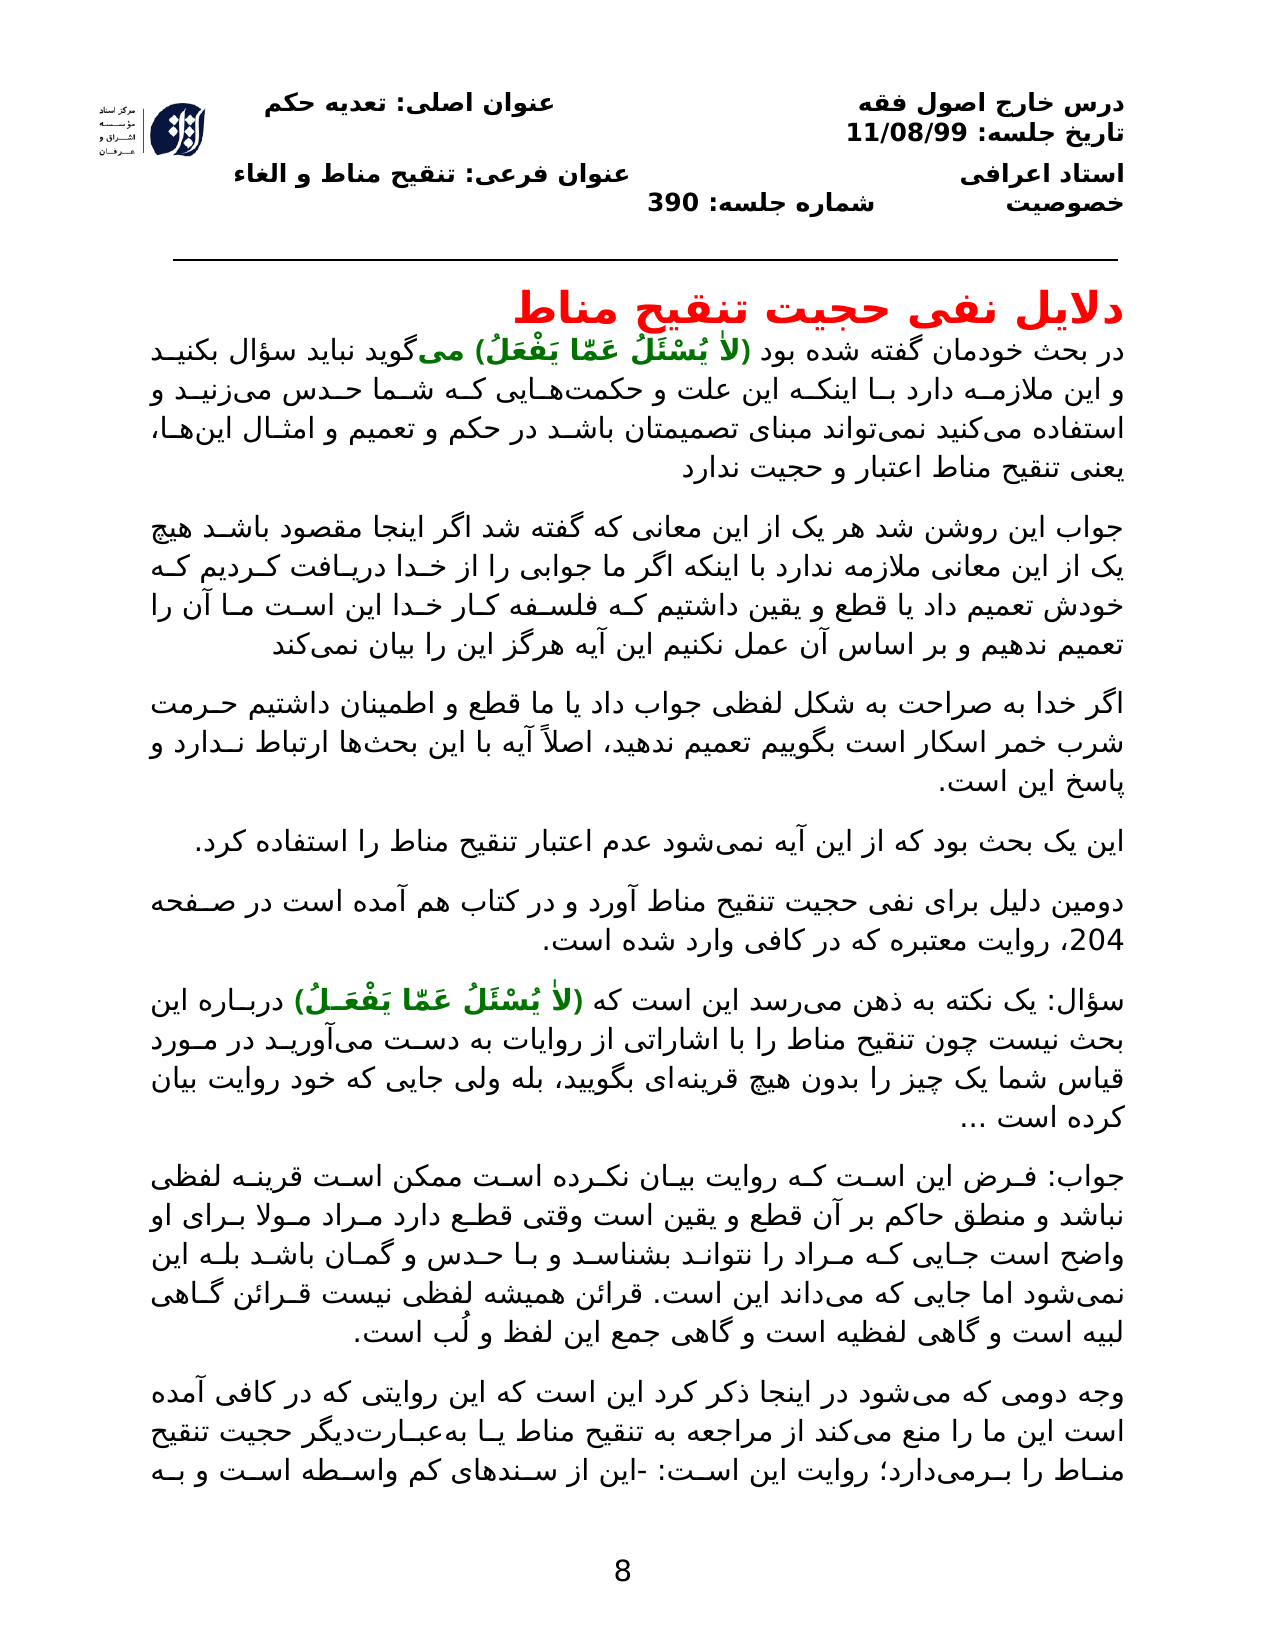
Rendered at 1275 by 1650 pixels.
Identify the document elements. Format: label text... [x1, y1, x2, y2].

subtitle دلایل نفی حجیت تنقیح مناط [150, 282, 1125, 333]
text در بحث خودمان گفته شده بود ﴿لاٰ يُسْئَلُ عَمّٰا يَفْعَلُ﴾ می‌گوید نباید سؤال بکنید و این ملازمه دارد با اینکه این علت و حکمت‌هایی که شما حدس می‌زنید و استفاده می‌کنید نمی‌تواند مبنای تصمیمتان باشد در حکم و تعمیم و امثال این‌ها، یعنی تنقیح مناط اعتبار و حجیت ندارد [150, 333, 1125, 484]
text جواب این روشن شد هر یک از این معانی که گفته شد اگر اینجا مقصود باشد هیچ یک از این معانی ملازمه ندارد با اینکه اگر ما جوابی را از خدا دریافت کردیم که خودش تعمیم داد یا قطع و یقین داشتیم که فلسفه کار خدا این است ما آن را تعمیم ندهیم و بر اساس آن عمل نکنیم این آیه هرگز این را بیان نمی‌کند [150, 510, 1125, 661]
text این یک بحث بود که از این آیه نمی‌شود عدم اعتبار تنقیح مناط را استفاده کرد. [150, 824, 1125, 858]
picture [92, 99, 205, 159]
text اگر خدا به صراحت به شکل لفظی جواب داد یا ما قطع و اطمینان داشتیم حرمت شرب خمر اسکار است بگوییم تعمیم ندهید، اصلاً آیه با این بحث‌ها ارتباط ندارد و پاسخ این است. [150, 687, 1125, 799]
text سؤال: یک نکته به ذهن می‌رسد این است که ﴿لاٰ يُسْئَلُ عَمّٰا يَفْعَلُ﴾ درباره این بحث نیست چون تنقیح مناط را با اشاراتی از روایات به دست می‌آورید در مورد قیاس شما یک چیز را بدون هیچ قرینه‌ای بگویید، بله ولی جایی که خود روایت بیان کرده است ... [150, 983, 1125, 1134]
text جواب: فرض این است که روایت بیان نکرده است ممکن است قرینه لفظی نباشد و منطق حاکم بر آن قطع و یقین است وقتی قطع دارد مراد مولا برای او واضح است جایی که مراد را نتواند بشناسد و با حدس و گمان باشد بله این نمی‌شود اما جایی که می‌داند این است. قرائن همیشه لفظی نیست قرائن گاهی لبیه است و گاهی لفظیه است و گاهی جمع این لفظ و لُب است. [150, 1160, 1125, 1349]
text دومین دلیل برای نفی حجیت تنقیح مناط آورد و در کتاب هم آمده است در صفحه 204، روایت معتبره که در کافی وارد شده است. [150, 884, 1125, 957]
